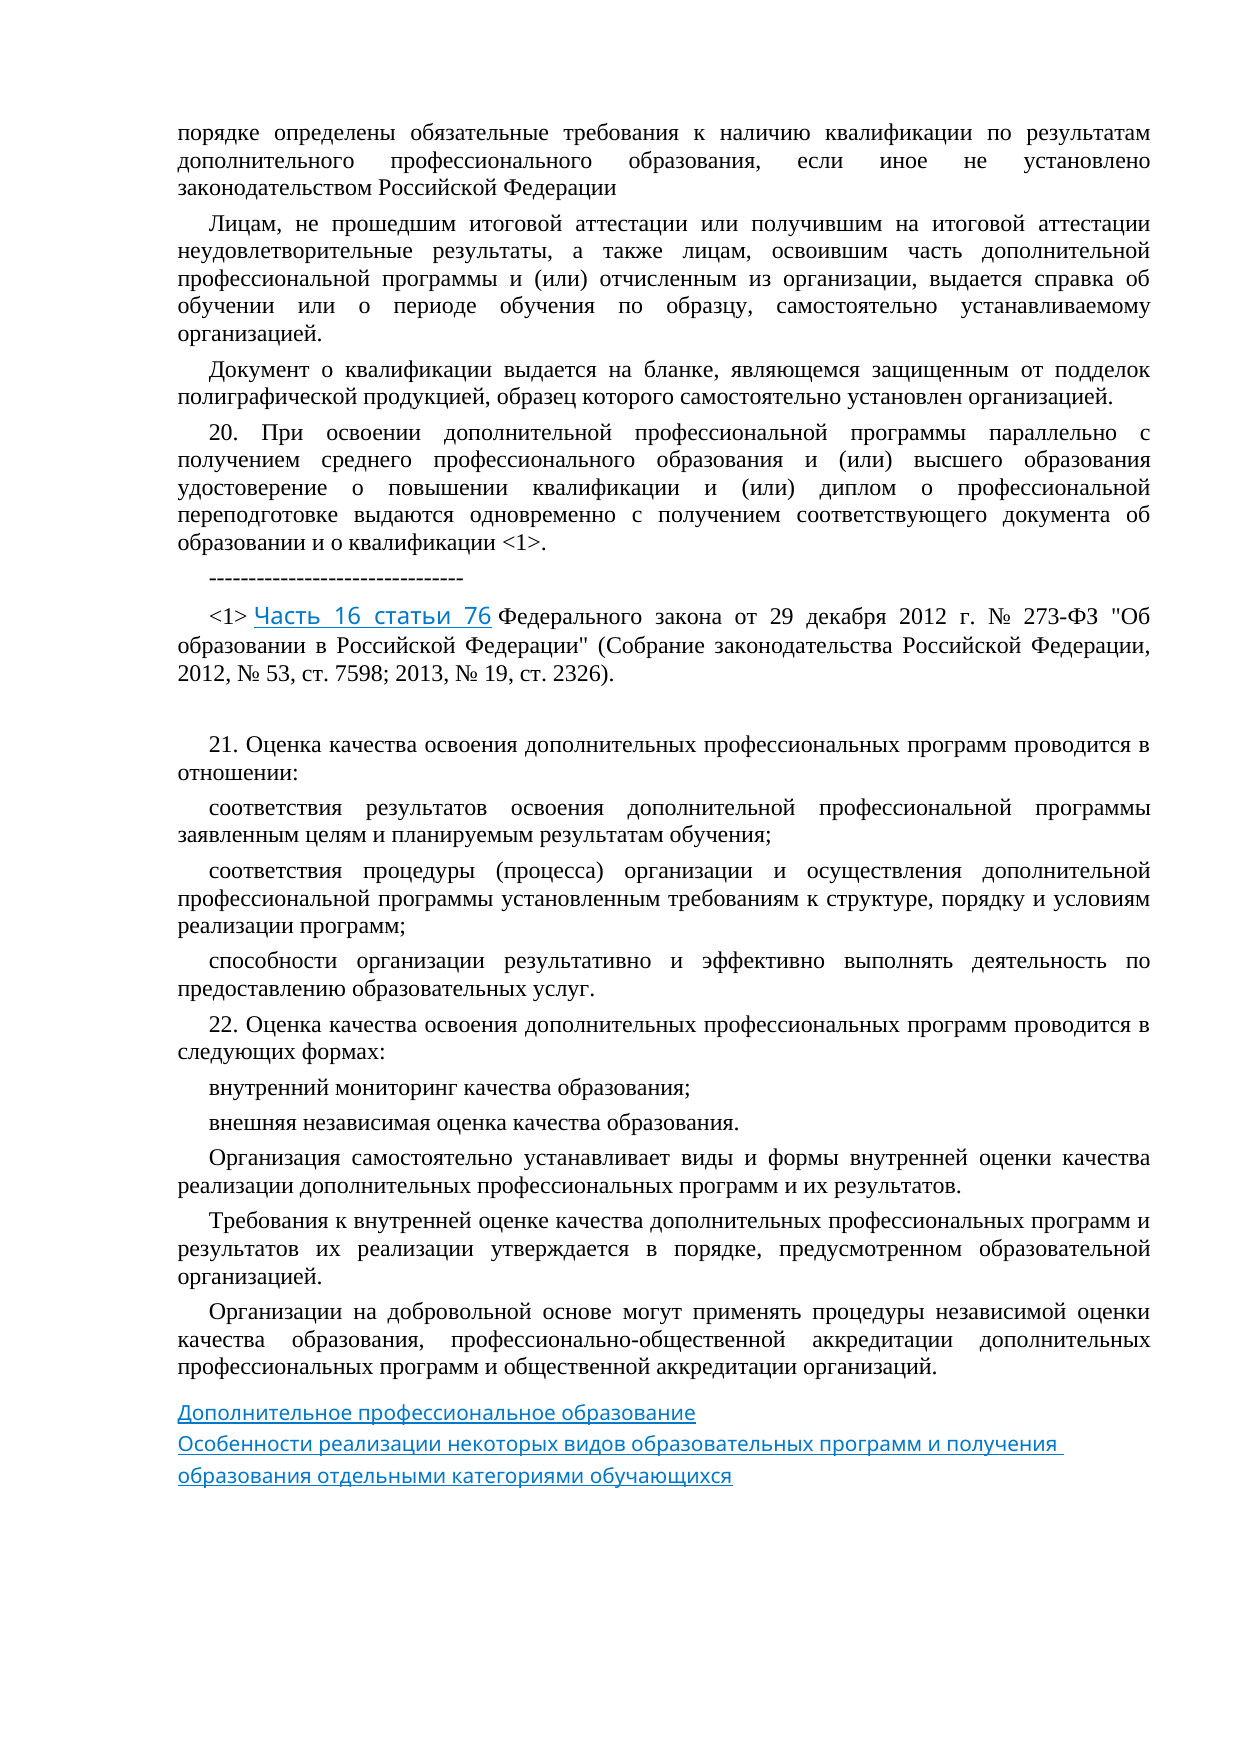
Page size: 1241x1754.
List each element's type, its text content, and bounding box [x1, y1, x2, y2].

text Организации на добровольной основе могут применять процедуры независимой оценки качества образования, профессионально-общественной аккредитации дополнительных профессиональных программ и общественной аккредитации организаций. [177, 1297, 1152, 1380]
text способности организации результативно и эффективно выполнять деятельность по предоставлению образовательных услуг. [177, 947, 1152, 1002]
text соответствия результатов освоения дополнительной профессиональной программы заявленным целям и планируемым результатам обучения; [177, 793, 1152, 848]
text <1> Часть 16 статьи 76 Федерального закона от 29 декабря 2012 г. № 273-ФЗ "Об образовании в Российской Федерации" (Собрание законодательства Российской Федерации, 2012, № 53, ст. 7598; 2013, № 19, ст. 2326). [177, 599, 1152, 687]
text 20. При освоении дополнительной профессиональной программы параллельно с получением среднего профессионального образования и (или) высшего образования удостоверение о повышении квалификации и (или) диплом о профессиональной переподготовке выдаются одновременно с получением соответствующего документа об образовании и о квалификации <1>. [177, 418, 1152, 556]
text Лицам, не прошедшим итоговой аттестации или получившим на итоговой аттестации неудовлетворительные результаты, а также лицам, освоившим часть дополнительной профессиональной программы и (или) отчисленным из организации, выдается справка об обучении или о периоде обучения по образцу, самостоятельно устанавливаемому организацией. [177, 209, 1152, 347]
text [177, 118, 1152, 201]
text внутренний мониторинг качества образования; [177, 1073, 1152, 1100]
text Требования к внутренней оценке качества дополнительных профессиональных программ и результатов их реализации утверждается в порядке, предусмотренном образовательной организацией. [177, 1206, 1152, 1289]
text 22. Оценка качества освоения дополнительных профессиональных программ проводится в следующих формах: [177, 1009, 1152, 1065]
text Дополнительное профессиональное образование [177, 1396, 1152, 1427]
text 21. Оценка качества освоения дополнительных профессиональных программ проводится в отношении: [177, 730, 1152, 785]
text соответствия процедуры (процесса) организации и осуществления дополнительной профессиональной программы установленным требованиям к структуре, порядку и условиям реализации программ; [177, 856, 1152, 939]
text -------------------------------- [177, 563, 1152, 591]
text Документ о квалификации выдается на бланке, являющемся защищенным от подделок полиграфической продукцией, образец которого самостоятельно установлен организацией. [177, 354, 1152, 410]
text Особенности реализации некоторых видов образовательных программ и получения образования отдельными категориями обучающихся [177, 1427, 1152, 1489]
text внешняя независимая оценка качества образования. [177, 1108, 1152, 1136]
text Организация самостоятельно устанавливает виды и формы внутренней оценки качества реализации дополнительных профессиональных программ и их результатов. [177, 1143, 1152, 1199]
